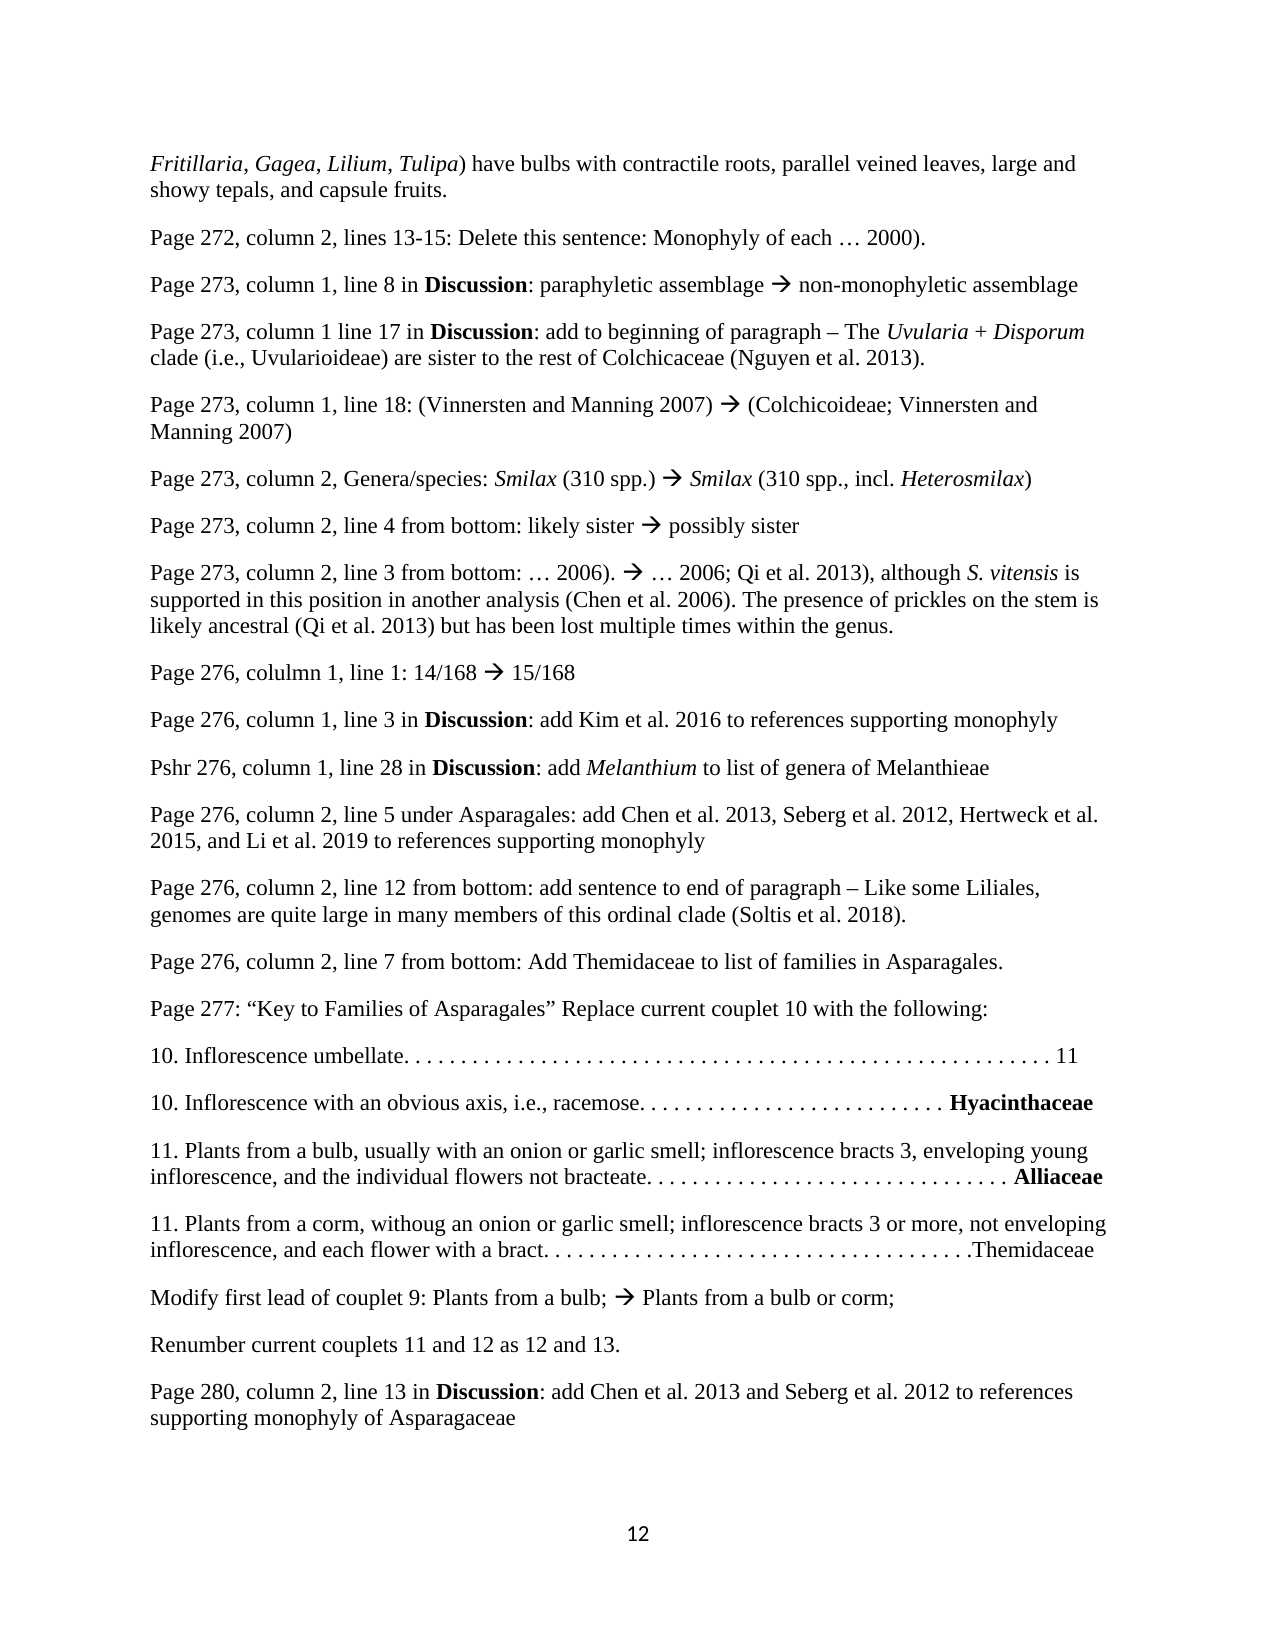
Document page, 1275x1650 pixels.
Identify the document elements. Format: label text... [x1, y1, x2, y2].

text 11. Plants from a corm, withoug an onion or garlic smell; inflorescence bracts 3 or more, not enveloping inflorescence, and each flower with a bract. . . . . . . . . . . . . . . . . . . . . . . . . . . . . . . . . . . . . .Themidaceae [150, 1210, 1125, 1263]
text Page 280, column 2, line 13 in Discussion: add Chen et al. 2013 and Seberg et al. 2012 to references supporting monophyly of Asparagaceae [150, 1378, 1125, 1431]
text Renumber current couplets 11 and 12 as 12 and 13. [150, 1331, 1125, 1357]
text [150, 150, 1125, 203]
text Page 276, colulmn 1, line 1: 14/168 15/168 [150, 659, 1125, 686]
text 11. Plants from a bulb, usually with an onion or garlic smell; inflorescence bracts 3, enveloping young inflorescence, and the individual flowers not bracteate. . . . . . . . . . . . . . . . . . . . . . . . . . . . . . . . Alliaceae [150, 1137, 1125, 1189]
text Page 273, column 2, line 4 from bottom: likely sister possibly sister [150, 512, 1125, 538]
text Page 276, column 2, line 5 under Asparagales: add Chen et al. 2013, Seberg et al. 2012, Hertweck et al. 2015, and Li et al. 2019 to references supporting monophyly [150, 801, 1125, 853]
text Page 273, column 1, line 8 in Discussion: paraphyletic assemblage non-monophyletic assemblage [150, 271, 1125, 297]
text Page 276, column 2, line 7 from bottom: Add Themidaceae to list of families in Asparagales. [150, 948, 1125, 974]
text Pshr 276, column 1, line 28 in Discussion: add Melanthium to list of genera of Melanthieae [150, 754, 1125, 780]
text Page 276, column 1, line 3 in Discussion: add Kim et al. 2016 to references supporting monophyly [150, 706, 1125, 733]
text Page 273, column 2, line 3 from bottom: … 2006). … 2006; Qi et al. 2013), although S. vitensis is supported in this position in another analysis (Chen et al. 2006). The presence of prickles on the stem is likely ancestral (Qi et al. 2013) but has been lost multiple times within the genus. [150, 559, 1125, 638]
text Page 272, column 2, lines 13-15: Delete this sentence: Monophyly of each … 2000). [150, 223, 1125, 250]
text Page 277: “Key to Families of Asparagales” Replace current couplet 10 with the following: [150, 995, 1125, 1021]
text Modify first lead of couplet 9: Plants from a bulb; Plants from a bulb or corm; [150, 1284, 1125, 1310]
text 10. Inflorescence with an obvious axis, i.e., racemose. . . . . . . . . . . . . . . . . . . . . . . . . . . Hyacinthaceae [150, 1089, 1125, 1116]
text Page 273, column 1 line 17 in Discussion: add to beginning of paragraph – The Uvularia + Disporum clade (i.e., Uvularioideae) are sister to the rest of Colchicaceae (Nguyen et al. 2013). [150, 318, 1125, 371]
text 10. Inflorescence umbellate. . . . . . . . . . . . . . . . . . . . . . . . . . . . . . . . . . . . . . . . . . . . . . . . . . . . . . . . . 11 [150, 1042, 1125, 1069]
text Page 276, column 2, line 12 from bottom: add sentence to end of paragraph – Like some Liliales, genomes are quite large in many members of this ordinal clade (Soltis et al. 2018). [150, 874, 1125, 927]
text Page 273, column 1, line 18: (Vinnersten and Manning 2007) (Colchicoideae; Vinnersten and Manning 2007) [150, 391, 1125, 444]
text Page 273, column 2, Genera/species: Smilax (310 spp.) Smilax (310 spp., incl. Heterosmilax) [150, 465, 1125, 491]
